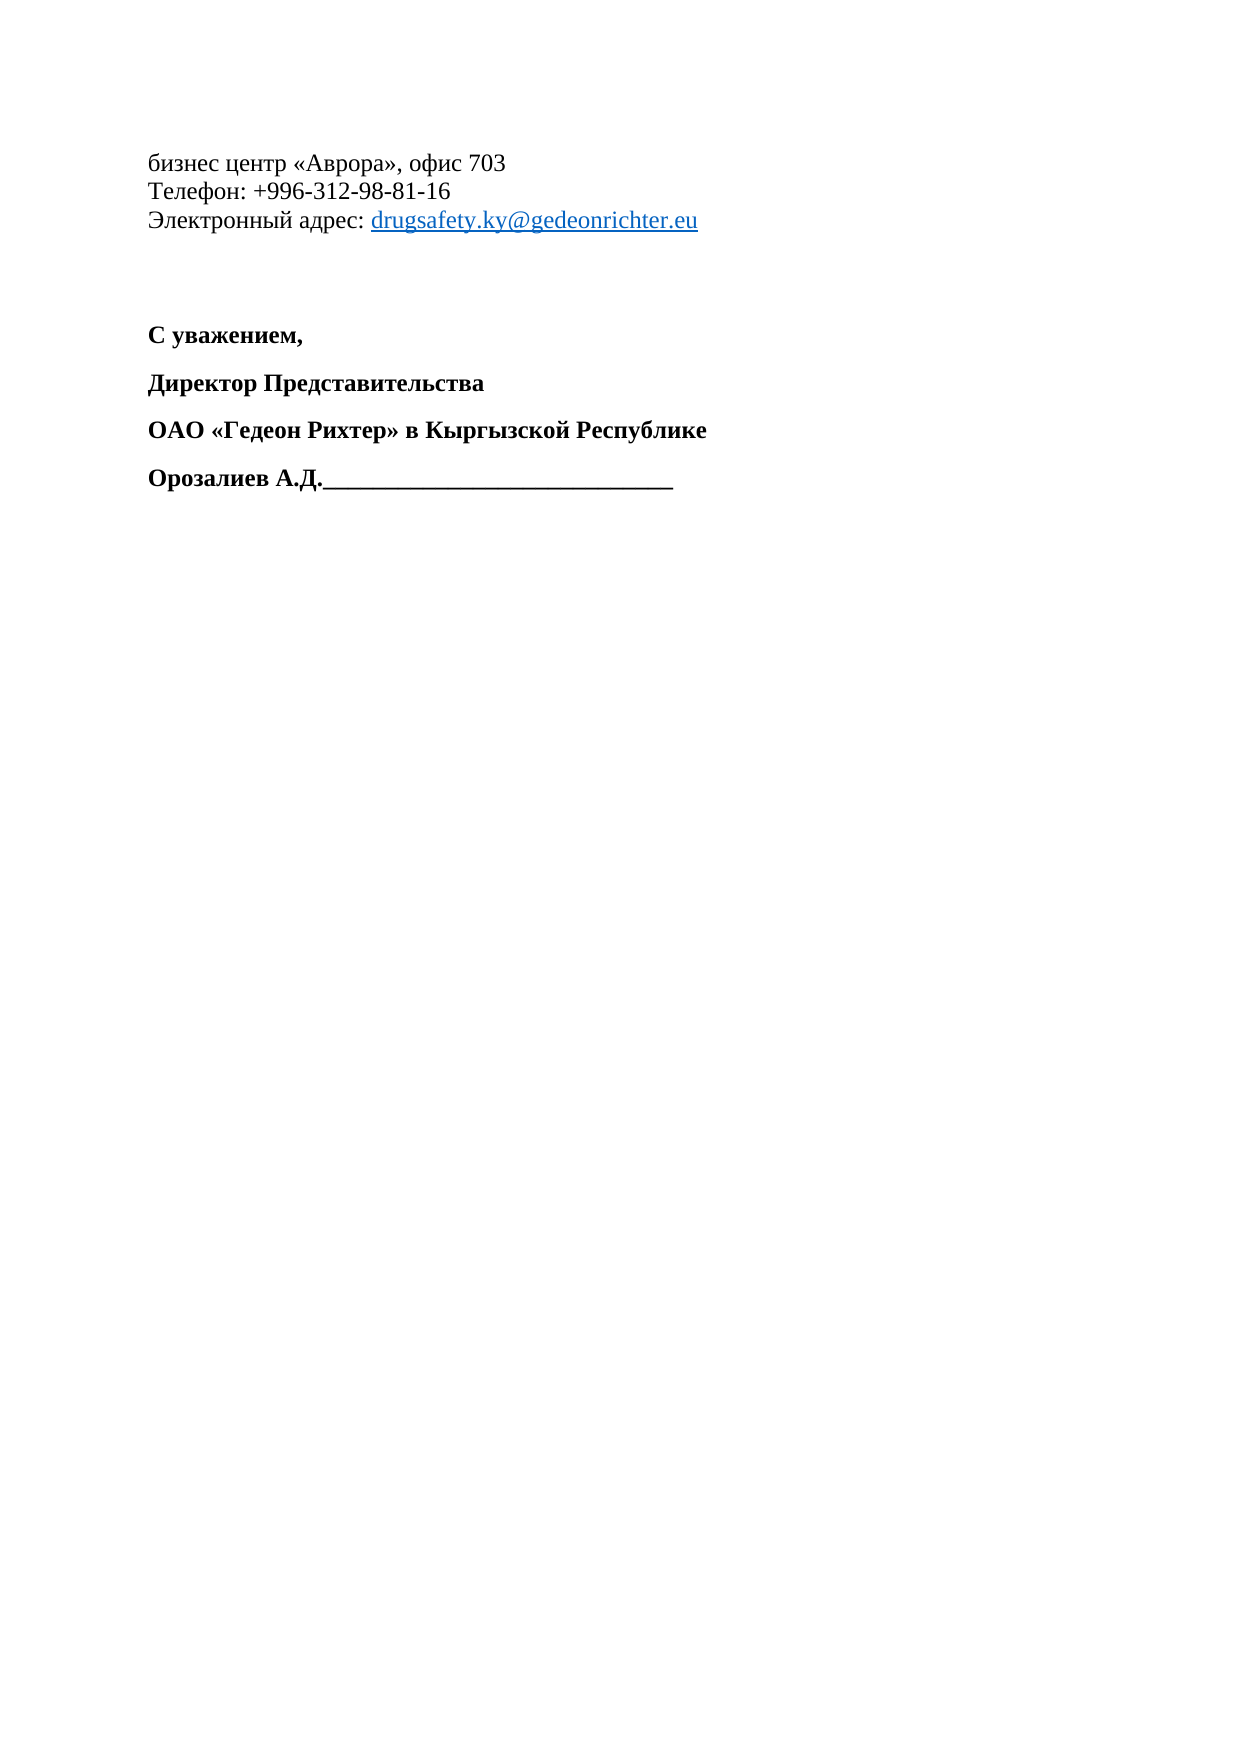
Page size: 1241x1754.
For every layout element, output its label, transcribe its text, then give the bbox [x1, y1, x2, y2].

text Орозалиев А.Д.____________________________ [148, 463, 1093, 492]
text Телефон: +996-312-98-81-16 [148, 176, 1093, 205]
text Директор Представительства [148, 368, 1093, 397]
text ОАО «Гедеон Рихтер» в Кыргызской Республике [148, 416, 1093, 444]
text С уважением, [148, 320, 1093, 349]
text бизнес центр «Аврора», офис 703 [148, 148, 1093, 176]
text Электронный адрес: drugsafety.ky@gedeonrichter.eu [148, 205, 1093, 234]
